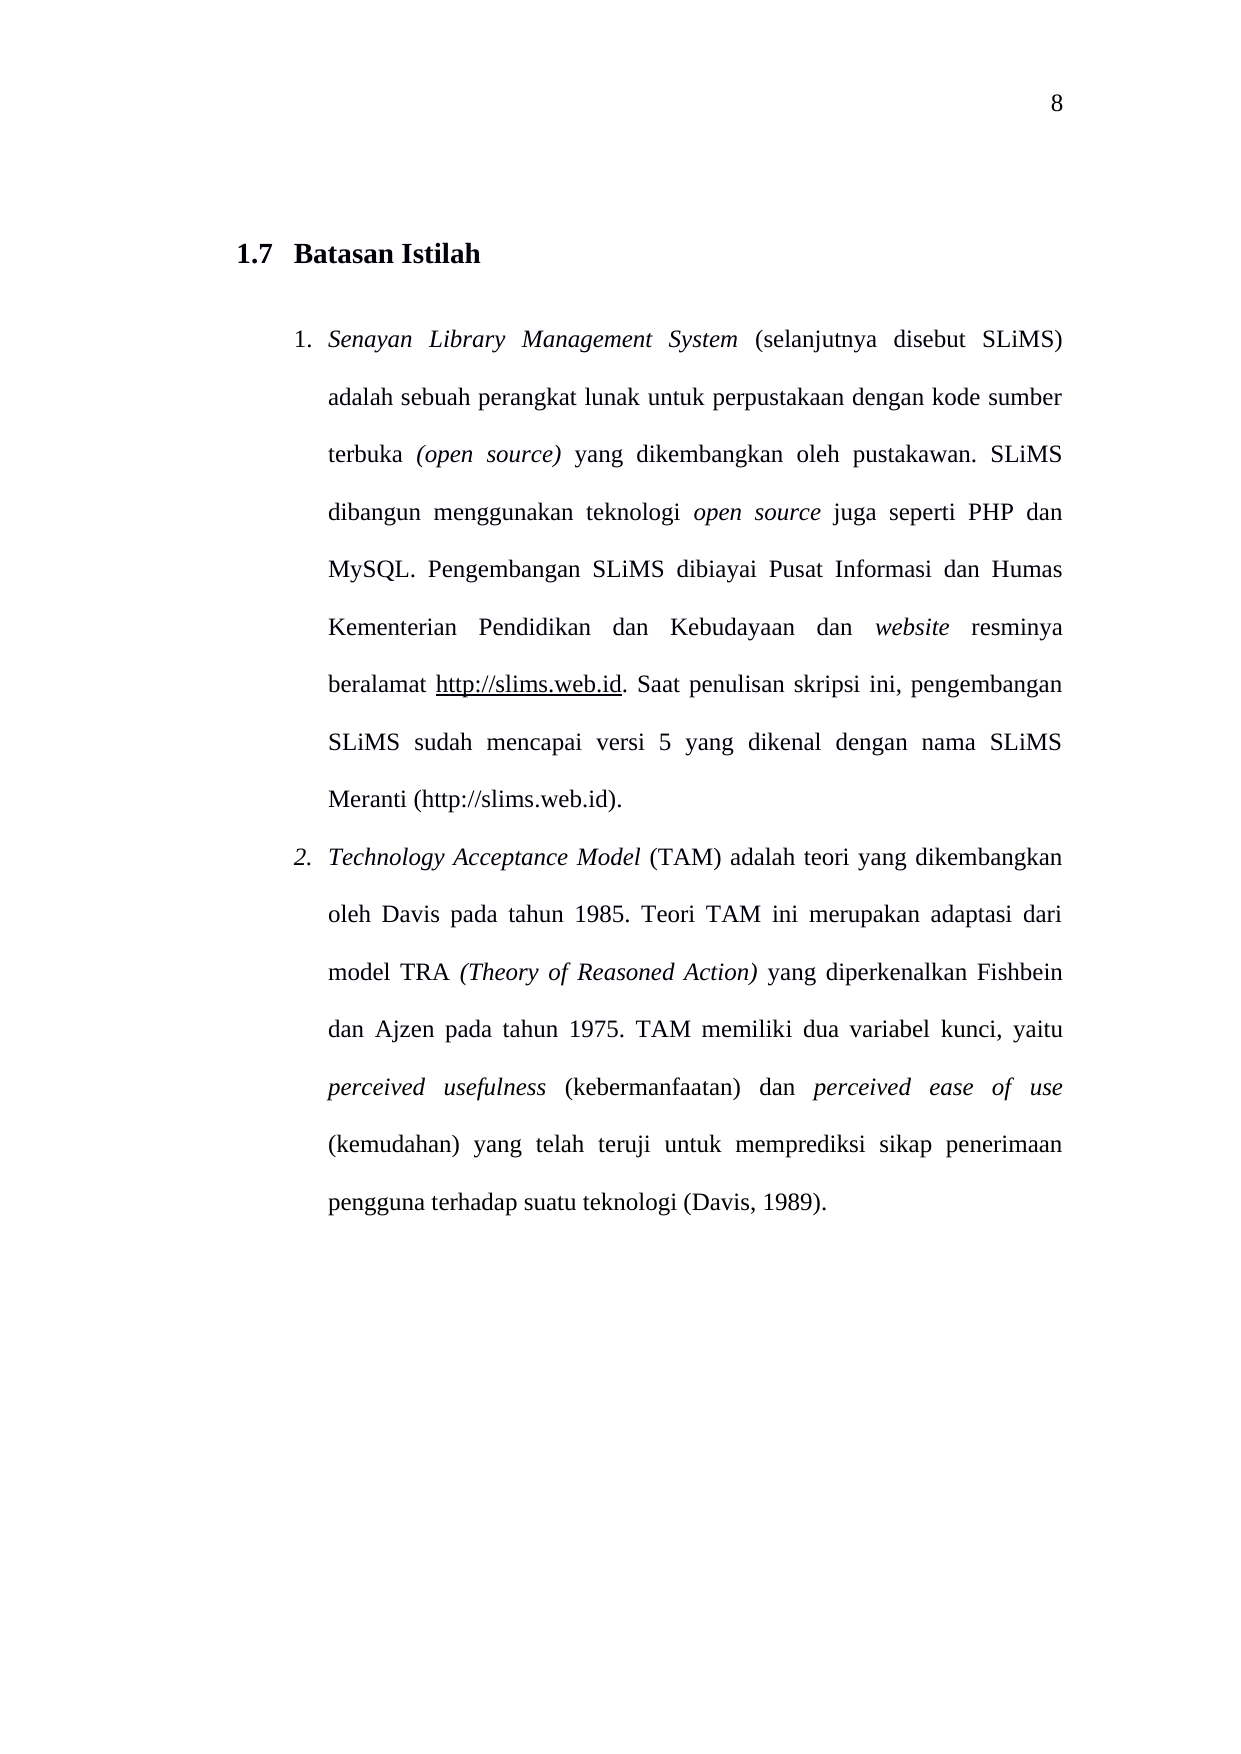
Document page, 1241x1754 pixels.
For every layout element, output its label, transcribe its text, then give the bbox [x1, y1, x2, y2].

text 1. Senayan Library Management System (selanjutnya disebut SLiMS) adalah sebuah perangkat lunak untuk perpustakaan dengan kode sumber terbuka (open source) yang dikembangkan oleh pustakawan. SLiMS dibangun menggunakan teknologi open source juga seperti PHP dan MySQL. Pengembangan SLiMS dibiayai Pusat Informasi dan Humas Kementerian Pendidikan dan Kebudayaan dan website resminya beralamat http://slims.web.id. Saat penulisan skripsi ini, pengembangan SLiMS sudah mencapai versi 5 yang dikenal dengan nama SLiMS Meranti (http://slims.web.id). [293, 324, 1063, 813]
text 1.7 Batasan Istilah [236, 236, 1063, 270]
text 2. Technology Acceptance Model (TAM) adalah teori yang dikembangkan oleh Davis pada tahun 1985. Teori TAM ini merupakan adaptasi dari model TRA (Theory of Reasoned Action) yang diperkenalkan Fishbein dan Ajzen pada tahun 1975. TAM memiliki dua variabel kunci, yaitu perceived usefulness (kebermanfaatan) dan perceived ease of use (kemudahan) yang telah teruji untuk memprediksi sikap penerimaan pengguna terhadap suatu teknologi (Davis, 1989). [293, 842, 1063, 1215]
